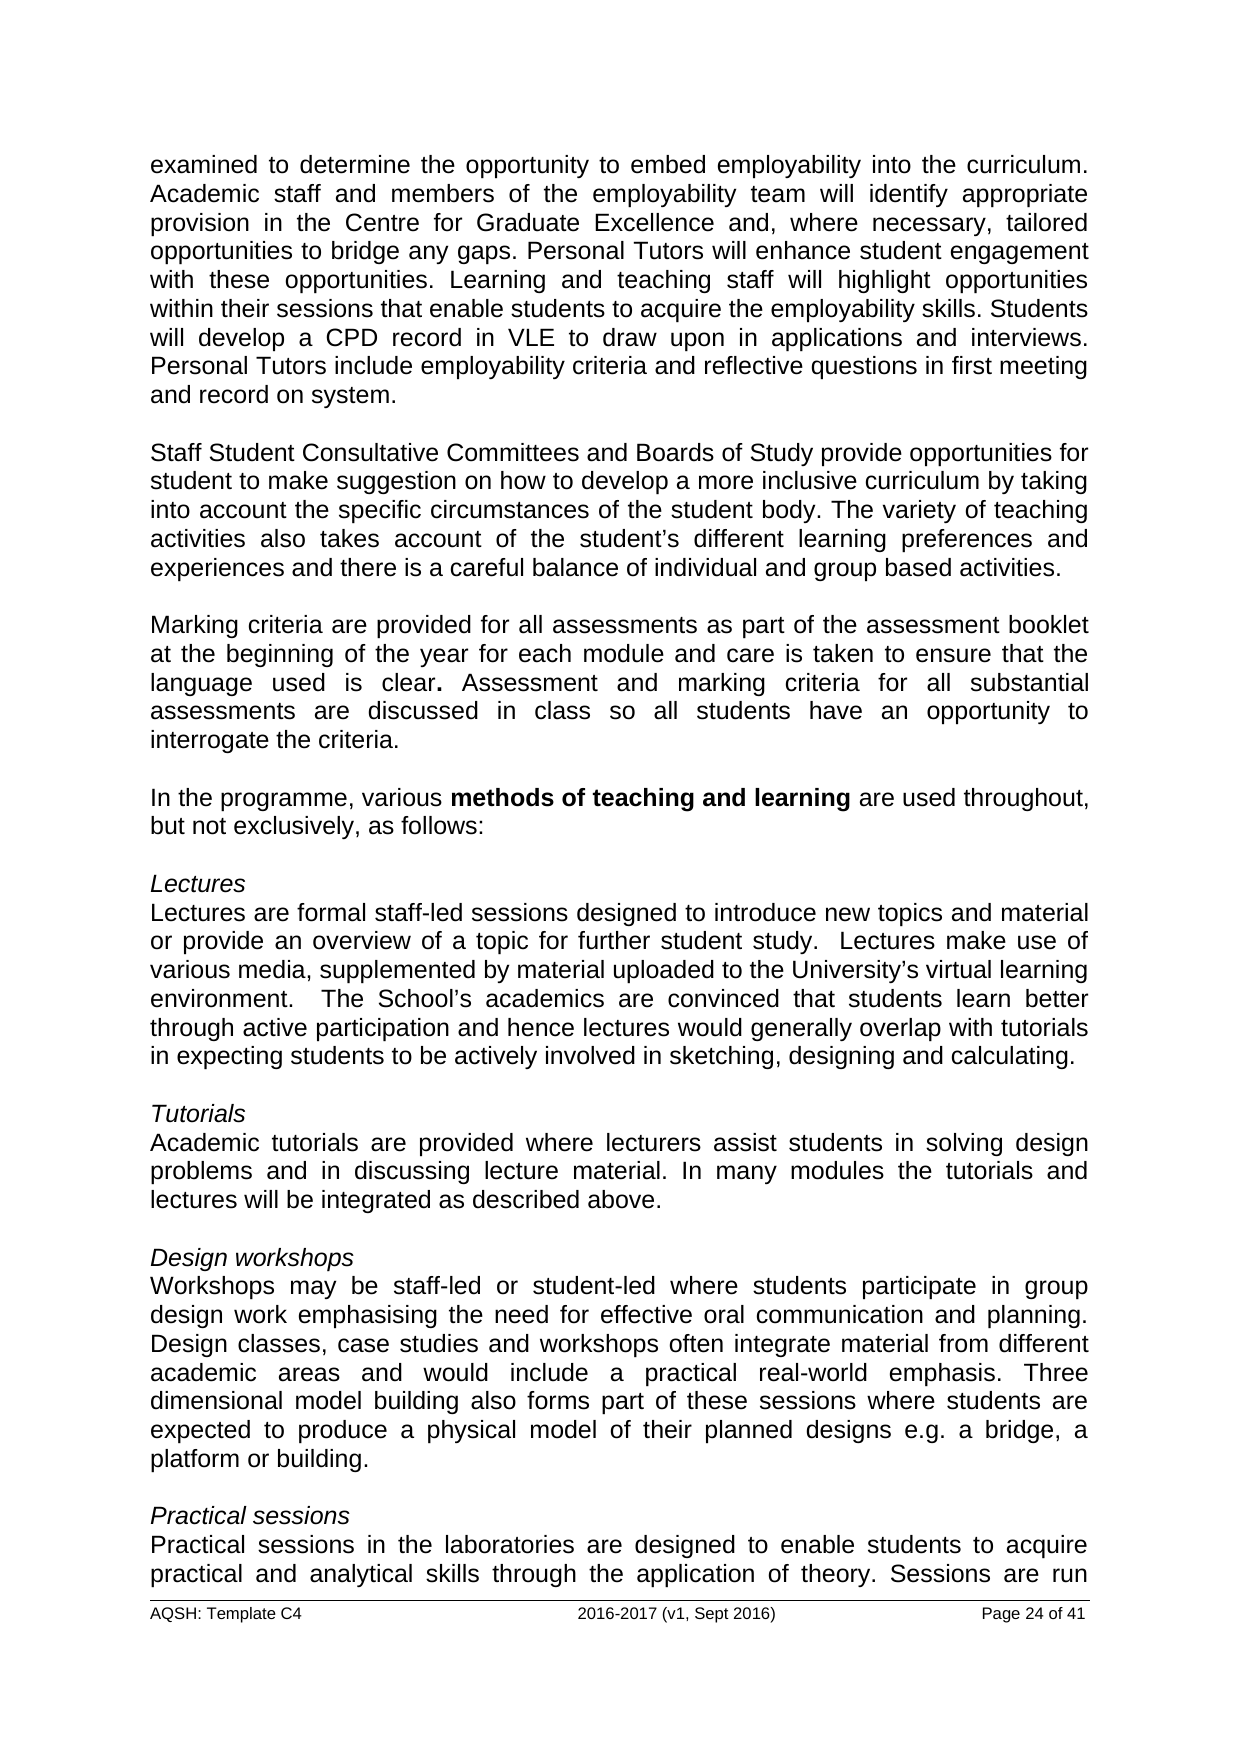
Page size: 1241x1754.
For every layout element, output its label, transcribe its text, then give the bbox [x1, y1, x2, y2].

text Staff Student Consultative Committees and Boards of Study provide opportunities for student to make suggestion on how to develop a more inclusive curriculum by taking into account the specific circumstances of the student body. The variety of teaching activities also takes account of the student’s different learning preferences and experiences and there is a careful balance of individual and group based activities. [150, 437, 1090, 581]
text Lectures are formal staff-led sessions designed to introduce new topics and material or provide an overview of a topic for further student study. Lectures make use of various media, supplemented by material uploaded to the University’s virtual learning environment. The School’s academics are convinced that students learn better through active participation and hence lectures would generally overlap with tutorials in expecting students to be actively involved in sketching, designing and calculating. [150, 897, 1090, 1070]
text Workshops may be staff-led or student-led where students participate in group design work emphasising the need for effective oral communication and planning. Design classes, case studies and workshops often integrate material from different academic areas and would include a practical real-world emphasis. Three dimensional model building also forms part of these sessions where students are expected to produce a physical model of their planned designs e.g. a bridge, a platform or building. [150, 1271, 1090, 1472]
text Tutorials [150, 1099, 1090, 1127]
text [150, 150, 1090, 409]
text Marking criteria are provided for all assessments as part of the assessment booklet at the beginning of the year for each module and care is taken to ensure that the language used is clear. Assessment and marking criteria for all substantial assessments are discussed in class so all students have an opportunity to interrogate the criteria. [150, 610, 1090, 754]
text Lectures [150, 869, 1090, 897]
text Design workshops [150, 1242, 1090, 1271]
text In the programme, various methods of teaching and learning are used throughout, but not exclusively, as follows: [150, 782, 1090, 840]
text Practical sessions [150, 1501, 1090, 1530]
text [150, 1530, 1090, 1587]
text Academic tutorials are provided where lecturers assist students in solving design problems and in discussing lecture material. In many modules the tutorials and lectures will be integrated as described above. [150, 1127, 1090, 1214]
